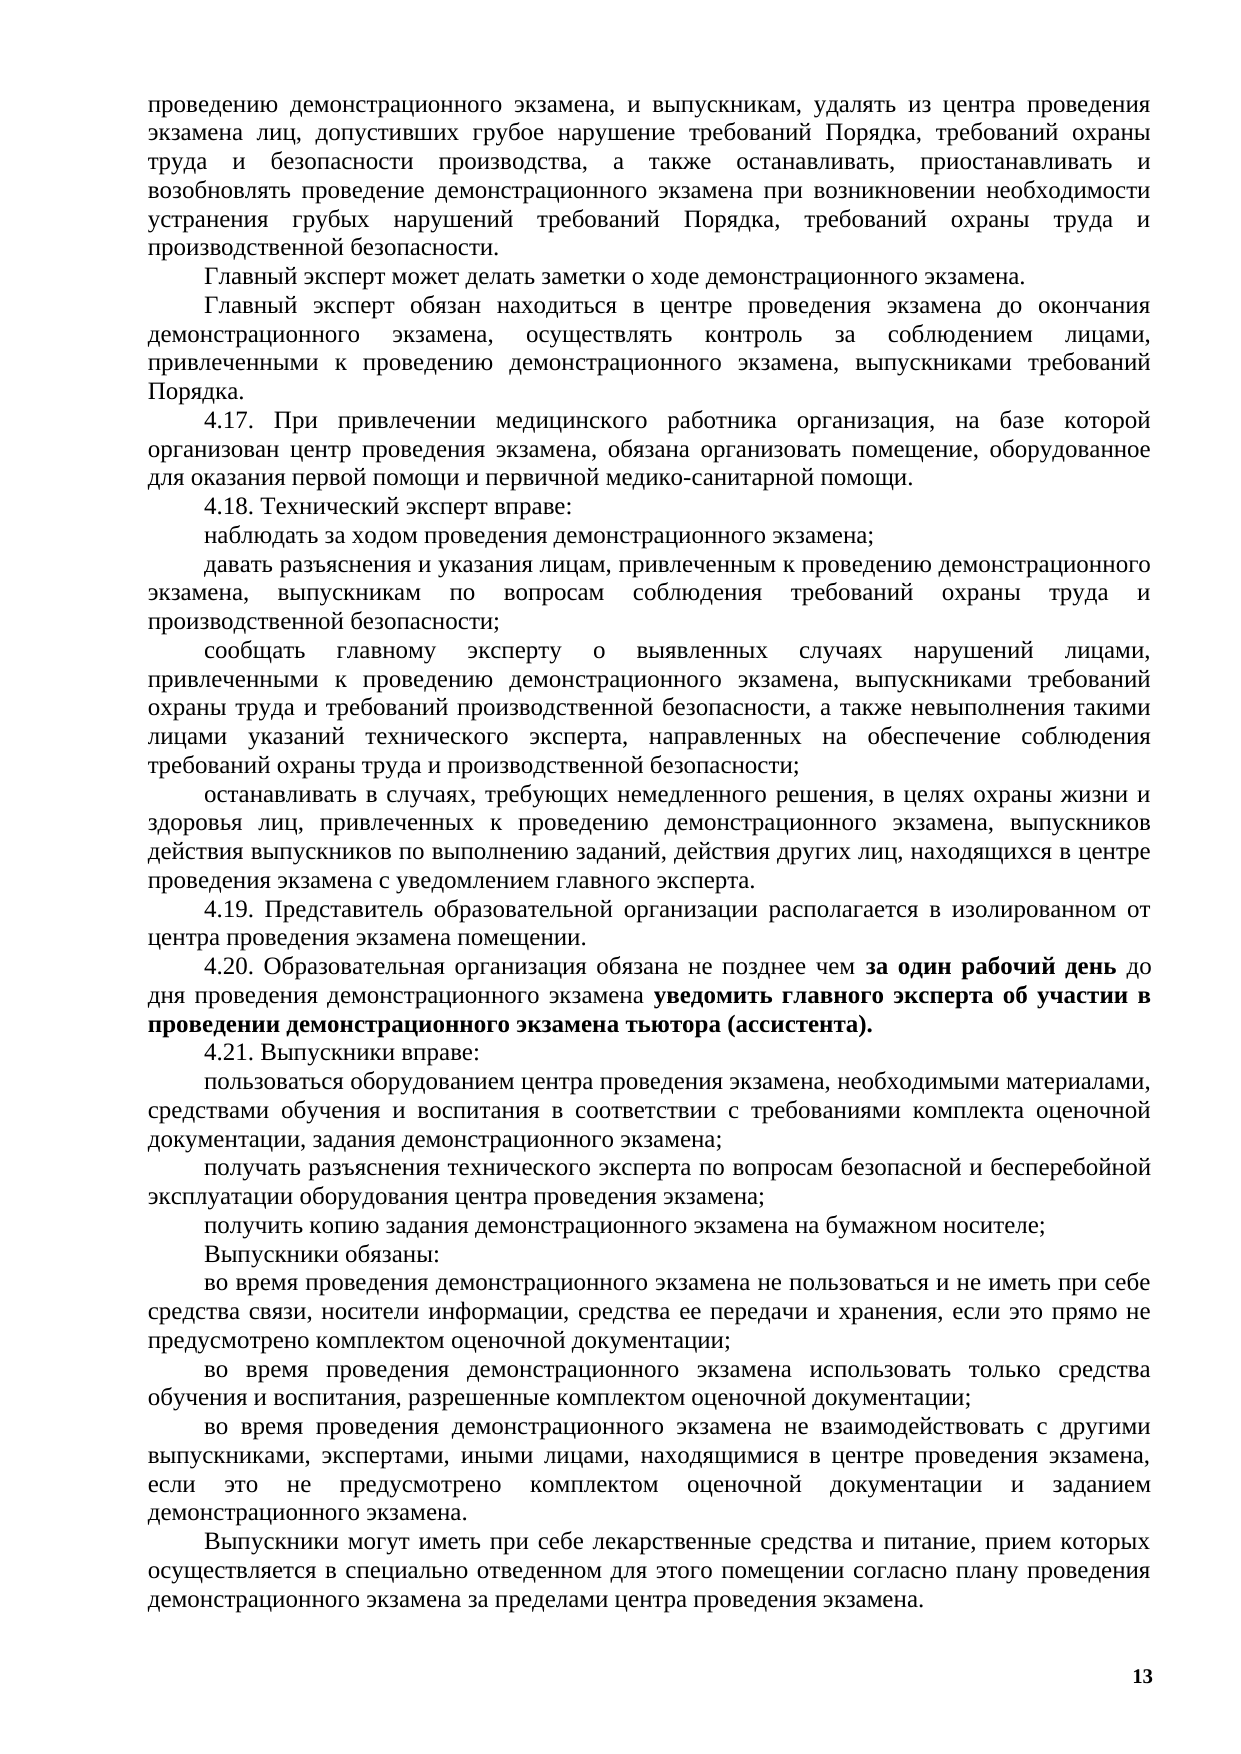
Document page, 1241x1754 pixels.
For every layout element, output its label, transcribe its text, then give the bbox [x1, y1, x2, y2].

text получать разъяснения технического эксперта по вопросам безопасной и бесперебойной эксплуатации оборудования центра проведения экзамена; [148, 1152, 1152, 1210]
text во время проведения демонстрационного экзамена использовать только средства обучения и воспитания, разрешенные комплектом оценочной документации; [148, 1354, 1152, 1411]
text 4.17. При привлечении медицинского работника организация, на базе которой организован центр проведения экзамена, обязана организовать помещение, оборудованное для оказания первой помощи и первичной медико-санитарной помощи. [148, 405, 1152, 491]
text Выпускники могут иметь при себе лекарственные средства и питание, прием которых осуществляется в специально отведенном для этого помещении согласно плану проведения демонстрационного экзамена за пределами центра проведения экзамена. [148, 1526, 1152, 1612]
text во время проведения демонстрационного экзамена не пользоваться и не иметь при себе средства связи, носители информации, средства ее передачи и хранения, если это прямо не предусмотрено комплектом оценочной документации; [148, 1267, 1152, 1354]
text получить копию задания демонстрационного экзамена на бумажном носителе; [148, 1210, 1152, 1239]
text давать разъяснения и указания лицам, привлеченным к проведению демонстрационного экзамена, выпускникам по вопросам соблюдения требований охраны труда и производственной безопасности; [148, 549, 1152, 635]
text 4.21. Выпускники вправе: [148, 1037, 1152, 1066]
text Главный эксперт обязан находиться в центре проведения экзамена до окончания демонстрационного экзамена, осуществлять контроль за соблюдением лицами, привлеченными к проведению демонстрационного экзамена, выпускниками требований Порядка. [148, 290, 1152, 405]
text Выпускники обязаны: [148, 1239, 1152, 1267]
text 4.19. Представитель образовательной организации располагается в изолированном от центра проведения экзамена помещении. [148, 894, 1152, 951]
text Главный эксперт может делать заметки о ходе демонстрационного экзамена. [148, 261, 1152, 290]
text во время проведения демонстрационного экзамена не взаимодействовать с другими выпускниками, экспертами, иными лицами, находящимися в центре проведения экзамена, если это не предусмотрено комплектом оценочной документации и заданием демонстрационного экзамена. [148, 1411, 1152, 1526]
text сообщать главному эксперту о выявленных случаях нарушений лицами, привлеченными к проведению демонстрационного экзамена, выпускниками требований охраны труда и требований производственной безопасности, а также невыполнения такими лицами указаний технического эксперта, направленных на обеспечение соблюдения требований охраны труда и производственной безопасности; [148, 635, 1152, 779]
text 4.18. Технический эксперт вправе: [148, 491, 1152, 520]
text останавливать в случаях, требующих немедленного решения, в целях охраны жизни и здоровья лиц, привлеченных к проведению демонстрационного экзамена, выпускников действия выпускников по выполнению заданий, действия других лиц, находящихся в центре проведения экзамена с уведомлением главного эксперта. [148, 779, 1152, 894]
text наблюдать за ходом проведения демонстрационного экзамена; [148, 520, 1152, 549]
text 4.20. Образовательная организация обязана не позднее чем за один рабочий день до дня проведения демонстрационного экзамена уведомить главного эксперта об участии в проведении демонстрационного экзамена тьютора (ассистента). [148, 951, 1152, 1037]
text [148, 89, 1152, 261]
text пользоваться оборудованием центра проведения экзамена, необходимыми материалами, средствами обучения и воспитания в соответствии с требованиями комплекта оценочной документации, задания демонстрационного экзамена; [148, 1066, 1152, 1152]
